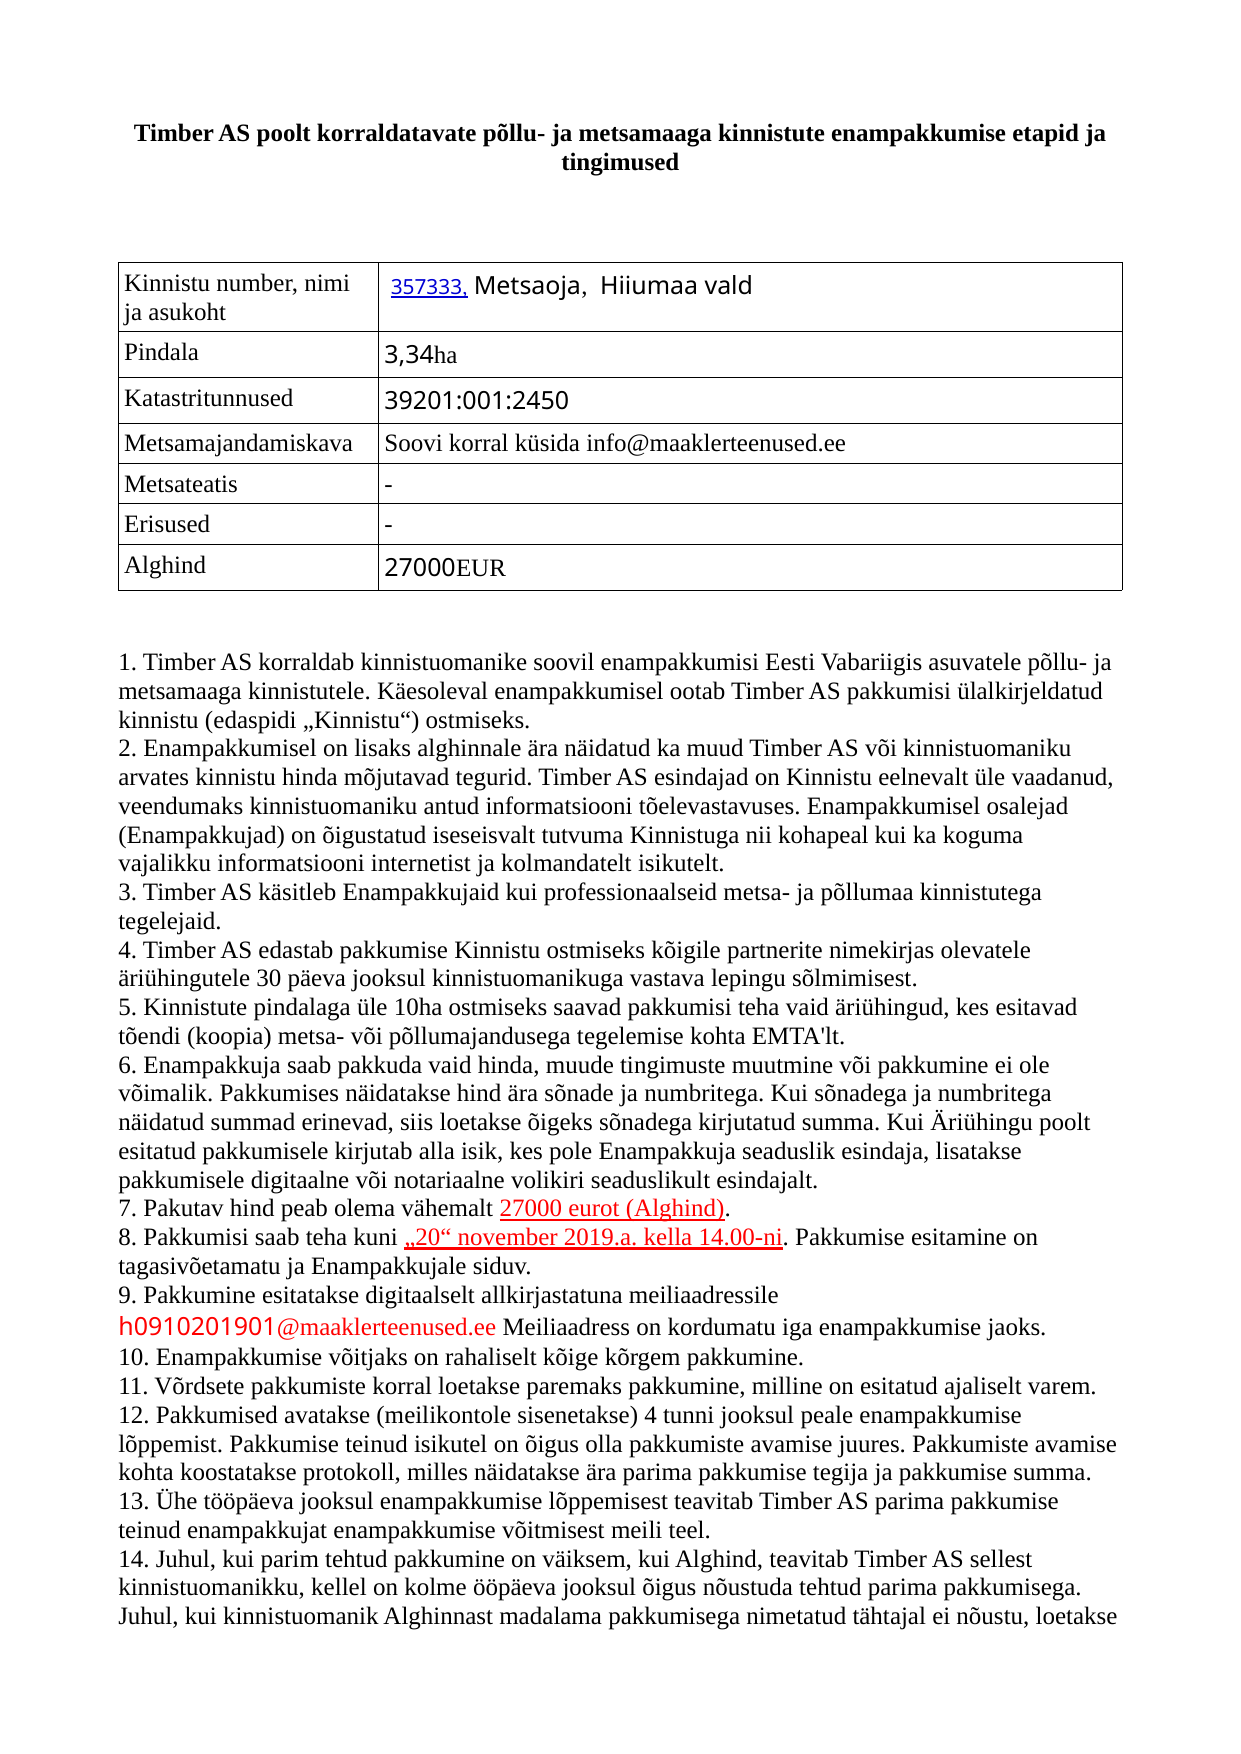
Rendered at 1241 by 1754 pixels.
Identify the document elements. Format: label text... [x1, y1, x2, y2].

table_cell 3,34ha [379, 332, 1122, 377]
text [118, 1544, 1122, 1630]
text 1. Timber AS korraldab kinnistuomanike soovil enampakkumisi Eesti Vabariigis asuvatele põllu- ja metsamaaga kinnistutele. Käesoleval enampakkumisel ootab Timber AS pakkumisi ülalkirjeldatud kinnistu (edaspidi „Kinnistu“) ostmiseks. [118, 647, 1122, 733]
table_cell Pindala [119, 332, 378, 377]
table_cell - [379, 464, 1122, 503]
text 9. Pakkumine esitatakse digitaalselt allkirjastatuna meiliaadressile h0910201901@maaklerteenused.ee Meiliaadress on kordumatu iga enampakkumise jaoks. [118, 1280, 1122, 1342]
text 10. Enampakkumise võitjaks on rahaliselt kõige kõrgem pakkumine. [118, 1342, 1122, 1371]
table_cell 27000EUR [379, 545, 1122, 589]
text 7. Pakutav hind peab olema vähemalt 27000 eurot (Alghind). [118, 1193, 1122, 1222]
text 3. Timber AS käsitleb Enampakkujaid kui professionaalseid metsa- ja põllumaa kinnistutega tegelejaid. [118, 877, 1122, 935]
text 8. Pakkumisi saab teha kuni „20“ november 2019.a. kella 14.00-ni. Pakkumise esitamine on tagasivõetamatu ja Enampakkujale siduv. [118, 1222, 1122, 1280]
table_header 357333, Metsaoja, Hiiumaa vald [379, 263, 1122, 331]
text 12. Pakkumised avatakse (meilikontole sisenetakse) 4 tunni jooksul peale enampakkumise lõppemist. Pakkumise teinud isikutel on õigus olla pakkumiste avamise juures. Pakkumiste avamise kohta koostatakse protokoll, milles näidatakse ära parima pakkumise tegija ja pakkumise summa. [118, 1400, 1122, 1486]
text 4. Timber AS edastab pakkumise Kinnistu ostmiseks kõigile partnerite nimekirjas olevatele äriühingutele 30 päeva jooksul kinnistuomanikuga vastava lepingu sõlmimisest. [118, 935, 1122, 992]
table_cell Erisused [119, 504, 378, 544]
table_cell Metsamajandamiskava [119, 424, 378, 463]
table_cell - [379, 504, 1122, 544]
table_header Kinnistu number, nimi ja asukoht [119, 263, 378, 331]
text 11. Võrdsete pakkumiste korral loetakse paremaks pakkumine, milline on esitatud ajaliselt varem. [118, 1371, 1122, 1400]
text 5. Kinnistute pindalaga üle 10ha ostmiseks saavad pakkumisi teha vaid äriühingud, kes esitavad tõendi (koopia) metsa- või põllumajandusega tegelemise kohta EMTA'lt. [118, 992, 1122, 1050]
text Timber AS poolt korraldatavate põllu- ja metsamaaga kinnistute enampakkumise etapid ja tingimused [118, 118, 1122, 176]
text 2. Enampakkumisel on lisaks alghinnale ära näidatud ka muud Timber AS või kinnistuomaniku arvates kinnistu hinda mõjutavad tegurid. Timber AS esindajad on Kinnistu eelnevalt üle vaadanud, veendumaks kinnistuomaniku antud informatsiooni tõelevastavuses. Enampakkumisel osalejad (Enampakkujad) on õigustatud iseseisvalt tutvuma Kinnistuga nii kohapeal kui ka koguma vajalikku informatsiooni internetist ja kolmandatelt isikutelt. [118, 733, 1122, 877]
table_cell Metsateatis [119, 464, 378, 503]
table_cell Alghind [119, 545, 378, 589]
text 6. Enampakkuja saab pakkuda vaid hinda, muude tingimuste muutmine või pakkumine ei ole võimalik. Pakkumises näidatakse hind ära sõnade ja numbritega. Kui sõnadega ja numbritega näidatud summad erinevad, siis loetakse õigeks sõnadega kirjutatud summa. Kui Äriühingu poolt esitatud pakkumisele kirjutab alla isik, kes pole Enampakkuja seaduslik esindaja, lisatakse pakkumisele digitaalne või notariaalne volikiri seaduslikult esindajalt. [118, 1050, 1122, 1193]
text 13. Ühe tööpäeva jooksul enampakkumise lõppemisest teavitab Timber AS parima pakkumise teinud enampakkujat enampakkumise võitmisest meili teel. [118, 1486, 1122, 1544]
table_cell Katastritunnused [119, 378, 378, 422]
table_cell 39201:001:2450 [379, 378, 1122, 422]
table_cell Soovi korral küsida info@maaklerteenused.ee [379, 424, 1122, 463]
